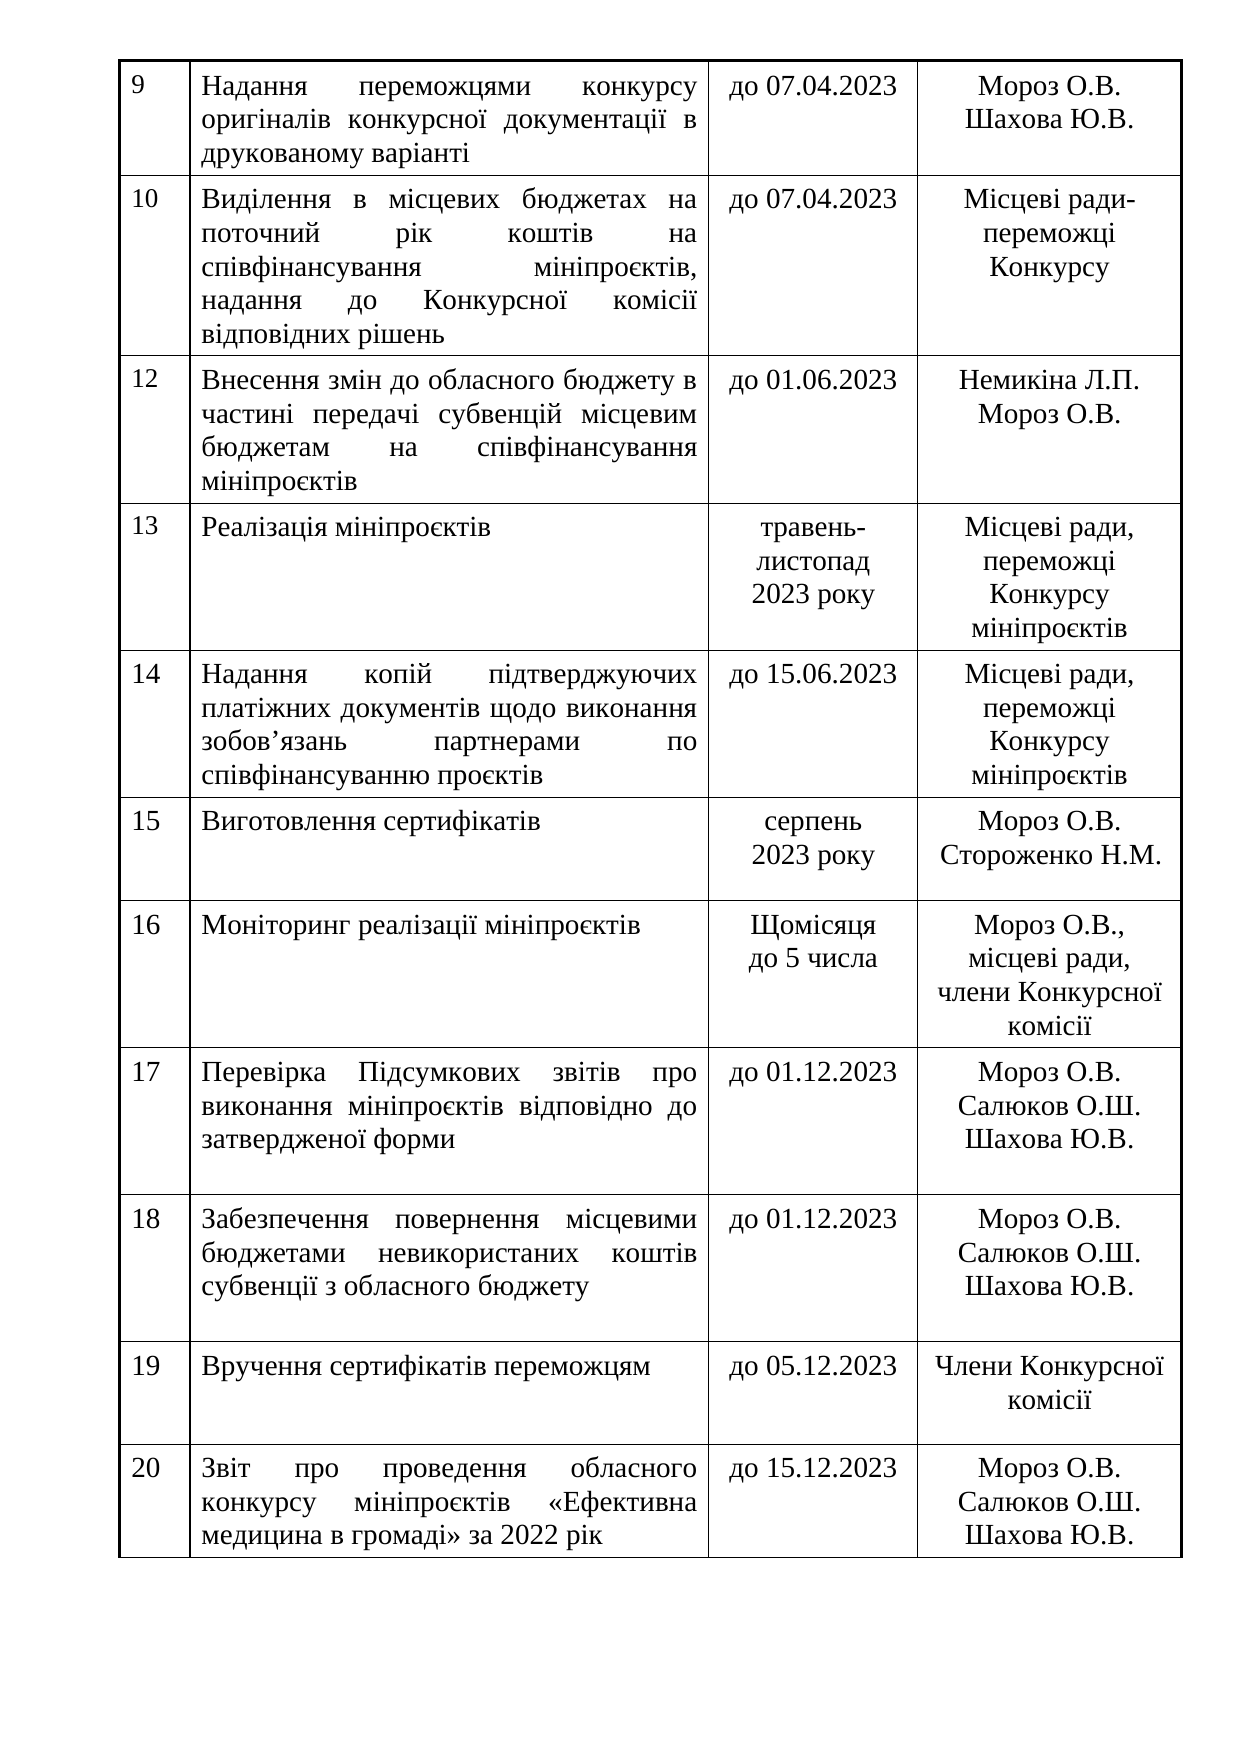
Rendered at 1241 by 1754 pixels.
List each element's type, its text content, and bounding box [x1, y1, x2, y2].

table_cell до 01.12.2023 [709, 1195, 917, 1341]
table_cell 12 [121, 356, 189, 502]
table_cell Надання копій підтверджуючих платіжних документів щодо виконання зобов’язань партнерами по співфінансуванню проєктів [191, 651, 708, 797]
table_cell 16 [121, 901, 189, 1047]
table_cell Мороз О.В., місцеві ради, члени Конкурсної комісії [918, 901, 1180, 1047]
table_cell 17 [121, 1048, 189, 1194]
table_cell Перевірка Підсумкових звітів про виконання мініпроєктів відповідно до затвердженої форми [191, 1048, 708, 1194]
table_cell травень- листопад 2023 року [709, 504, 917, 649]
table_cell Забезпечення повернення місцевими бюджетами невикористаних коштів субвенції з обласного бюджету [191, 1195, 708, 1341]
table_cell 20 [121, 1445, 189, 1557]
table_cell до 07.04.2023 [709, 62, 917, 175]
table_cell Вручення сертифікатів переможцям [191, 1342, 708, 1443]
table_cell 10 [121, 176, 189, 355]
table_cell до 01.12.2023 [709, 1048, 917, 1194]
table_cell до 15.06.2023 [709, 651, 917, 797]
table_cell Мороз О.В. Салюков О.Ш. Шахова Ю.В. [918, 1195, 1180, 1341]
table_cell Немикіна Л.П. Мороз О.В. [918, 356, 1180, 502]
table_cell 18 [121, 1195, 189, 1341]
table_cell Мороз О.В. Салюков О.Ш. Шахова Ю.В. [918, 1445, 1180, 1557]
table_cell Звіт про проведення обласного конкурсу мініпроєктів «Ефективна медицина в громаді» за 2022 рік [191, 1445, 708, 1557]
table_cell Члени Конкурсної комісії [918, 1342, 1180, 1443]
table_cell до 05.12.2023 [709, 1342, 917, 1443]
table_cell до 07.04.2023 [709, 176, 917, 355]
table_cell Місцеві ради- переможці Конкурсу [918, 176, 1180, 355]
table_cell серпень 2023 року [709, 798, 917, 900]
table_cell 13 [121, 504, 189, 649]
table_cell Реалізація мініпроєктів [191, 504, 708, 649]
table_cell Мороз О.В. Салюков О.Ш. Шахова Ю.В. [918, 1048, 1180, 1194]
table_cell Мороз О.В. Шахова Ю.В. [918, 62, 1180, 175]
table_cell Місцеві ради, переможці Конкурсу мініпроєктів [918, 651, 1180, 797]
table_cell Виготовлення сертифікатів [191, 798, 708, 900]
table_cell Мороз О.В. Стороженко Н.М. [918, 798, 1180, 900]
table_cell Внесення змін до обласного бюджету в частині передачі субвенцій місцевим бюджетам на співфінансування мініпроєктів [191, 356, 708, 502]
table_cell Місцеві ради, переможці Конкурсу мініпроєктів [918, 504, 1180, 649]
table_cell до 01.06.2023 [709, 356, 917, 502]
table_cell Щомісяця до 5 числа [709, 901, 917, 1047]
table_cell 19 [121, 1342, 189, 1443]
table_cell 9 [121, 62, 189, 175]
table_cell 15 [121, 798, 189, 900]
table_cell 14 [121, 651, 189, 797]
table_cell до 15.12.2023 [709, 1445, 917, 1557]
table_cell Надання переможцями конкурсу оригіналів конкурсної документації в друкованому варіанті [191, 62, 708, 175]
table_cell Моніторинг реалізації мініпроєктів [191, 901, 708, 1047]
table_cell Виділення в місцевих бюджетах на поточний рік коштів на співфінансування мініпроєктів, надання до Конкурсної комісії відповідних рішень [191, 176, 708, 355]
